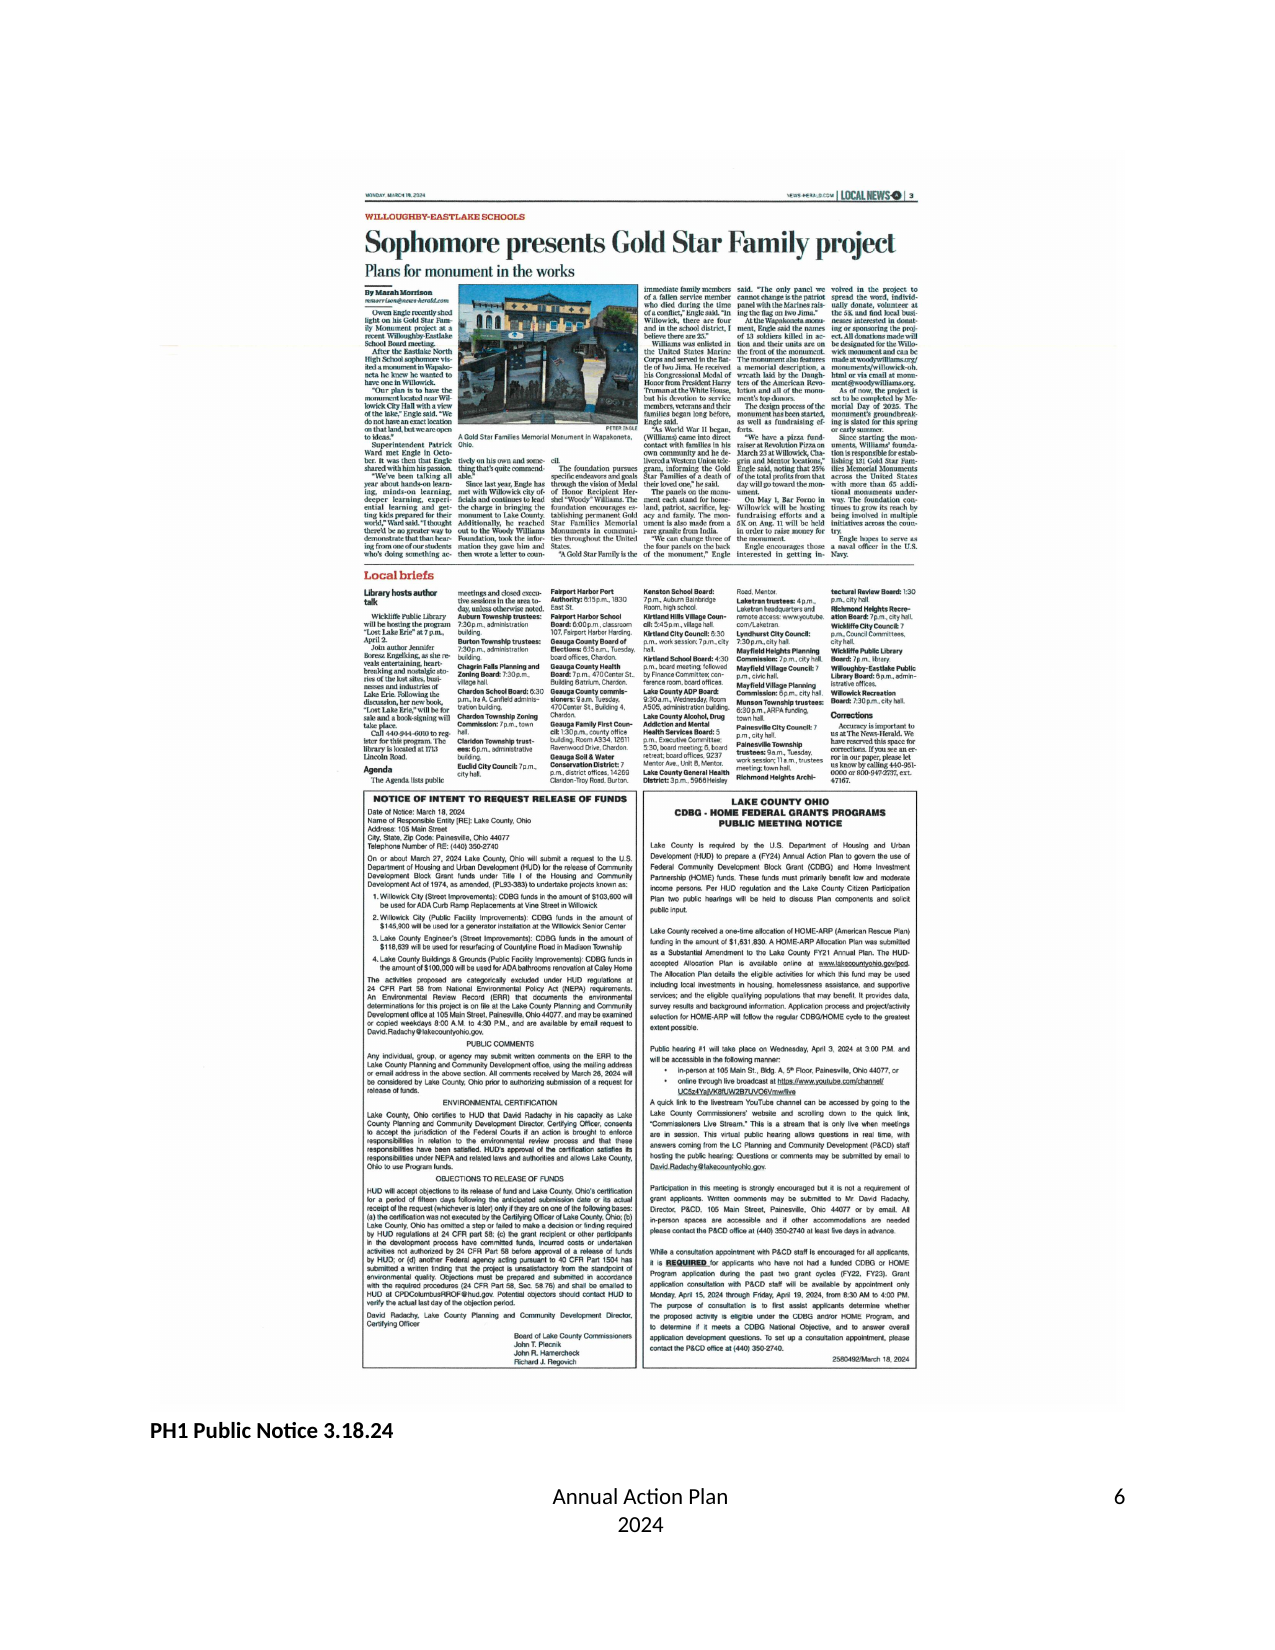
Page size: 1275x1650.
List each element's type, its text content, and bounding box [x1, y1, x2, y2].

text PH1 Public Notice 3.18.24 [150, 1412, 1125, 1444]
picture [150, 150, 1125, 1412]
